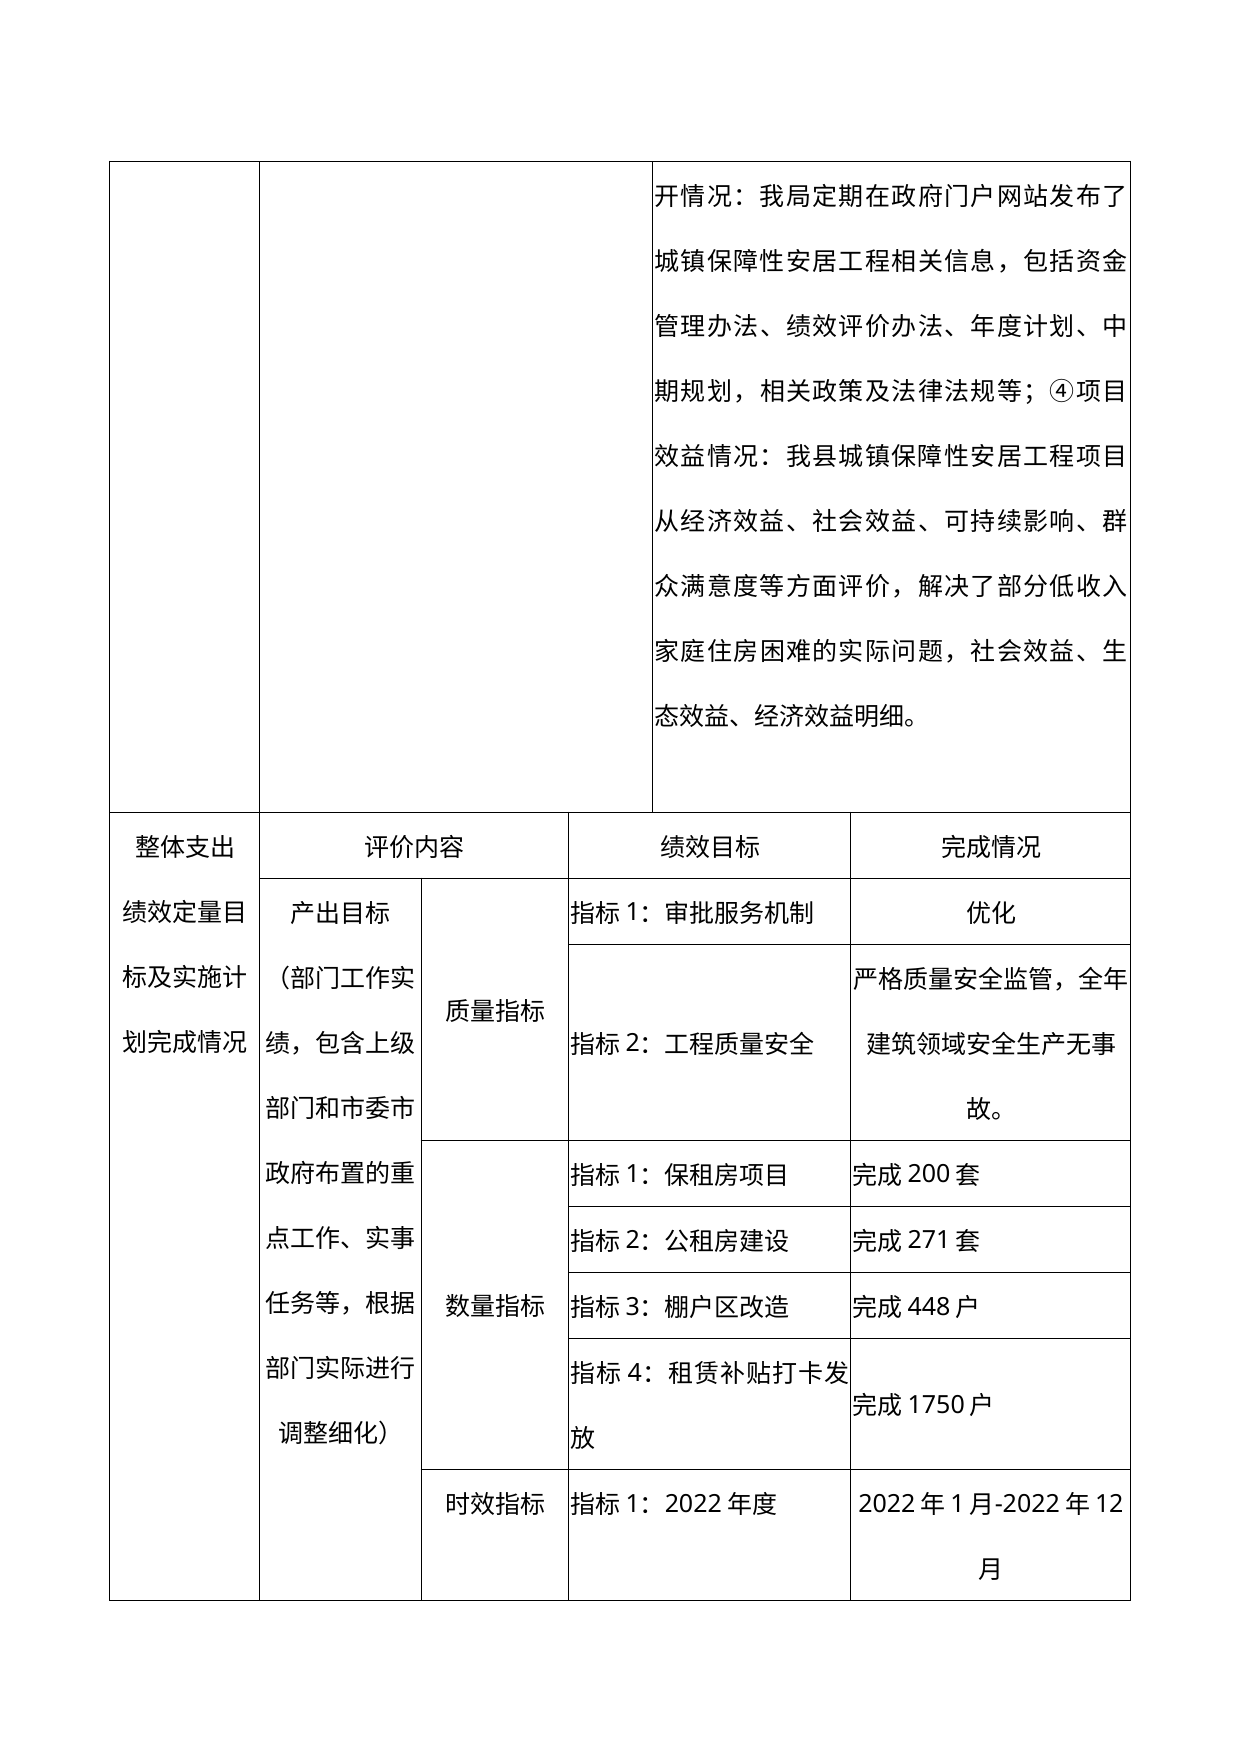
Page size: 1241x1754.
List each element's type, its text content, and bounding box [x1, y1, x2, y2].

table_cell 数量指标 [422, 1141, 568, 1469]
table_cell 评价内容 [260, 813, 568, 878]
table_cell 指标1：2022年度 [569, 1470, 850, 1600]
table_cell 时效指标 [422, 1470, 568, 1600]
table_cell 指标1：审批服务机制 [569, 879, 850, 944]
table_cell 完成271套 [851, 1207, 1130, 1272]
table_cell 指标4：租赁补贴打卡发放 [569, 1339, 850, 1469]
table_cell 完成情况 [851, 813, 1130, 878]
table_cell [260, 162, 652, 812]
table_cell 整体支出 绩效定量目标及实施计划完成情况 [110, 813, 259, 1600]
table_cell 指标3：棚户区改造 [569, 1273, 850, 1338]
table_cell 指标2：公租房建设 [569, 1207, 850, 1272]
table_cell 2022年1月-2022年12月 [851, 1470, 1130, 1600]
table_cell 指标1：保租房项目 [569, 1141, 850, 1206]
table_cell 完成200套 [851, 1141, 1130, 1206]
table_cell 指标2：工程质量安全 [569, 945, 850, 1140]
table_cell 完成1750户 [851, 1339, 1130, 1469]
table_cell 严格质量安全监管，全年建筑领域安全生产无事故。 [851, 945, 1130, 1140]
table_cell 产出目标 （部门工作实绩，包含上级部门和市委市政府布置的重点工作、实事任务等，根据部门实际进行调整细化） [260, 879, 421, 1600]
table_cell 完成448户 [851, 1273, 1130, 1338]
table_cell 质量指标 [422, 879, 568, 1140]
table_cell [653, 162, 1130, 812]
table_cell 绩效目标 [569, 813, 850, 878]
table_cell 优化 [851, 879, 1130, 944]
